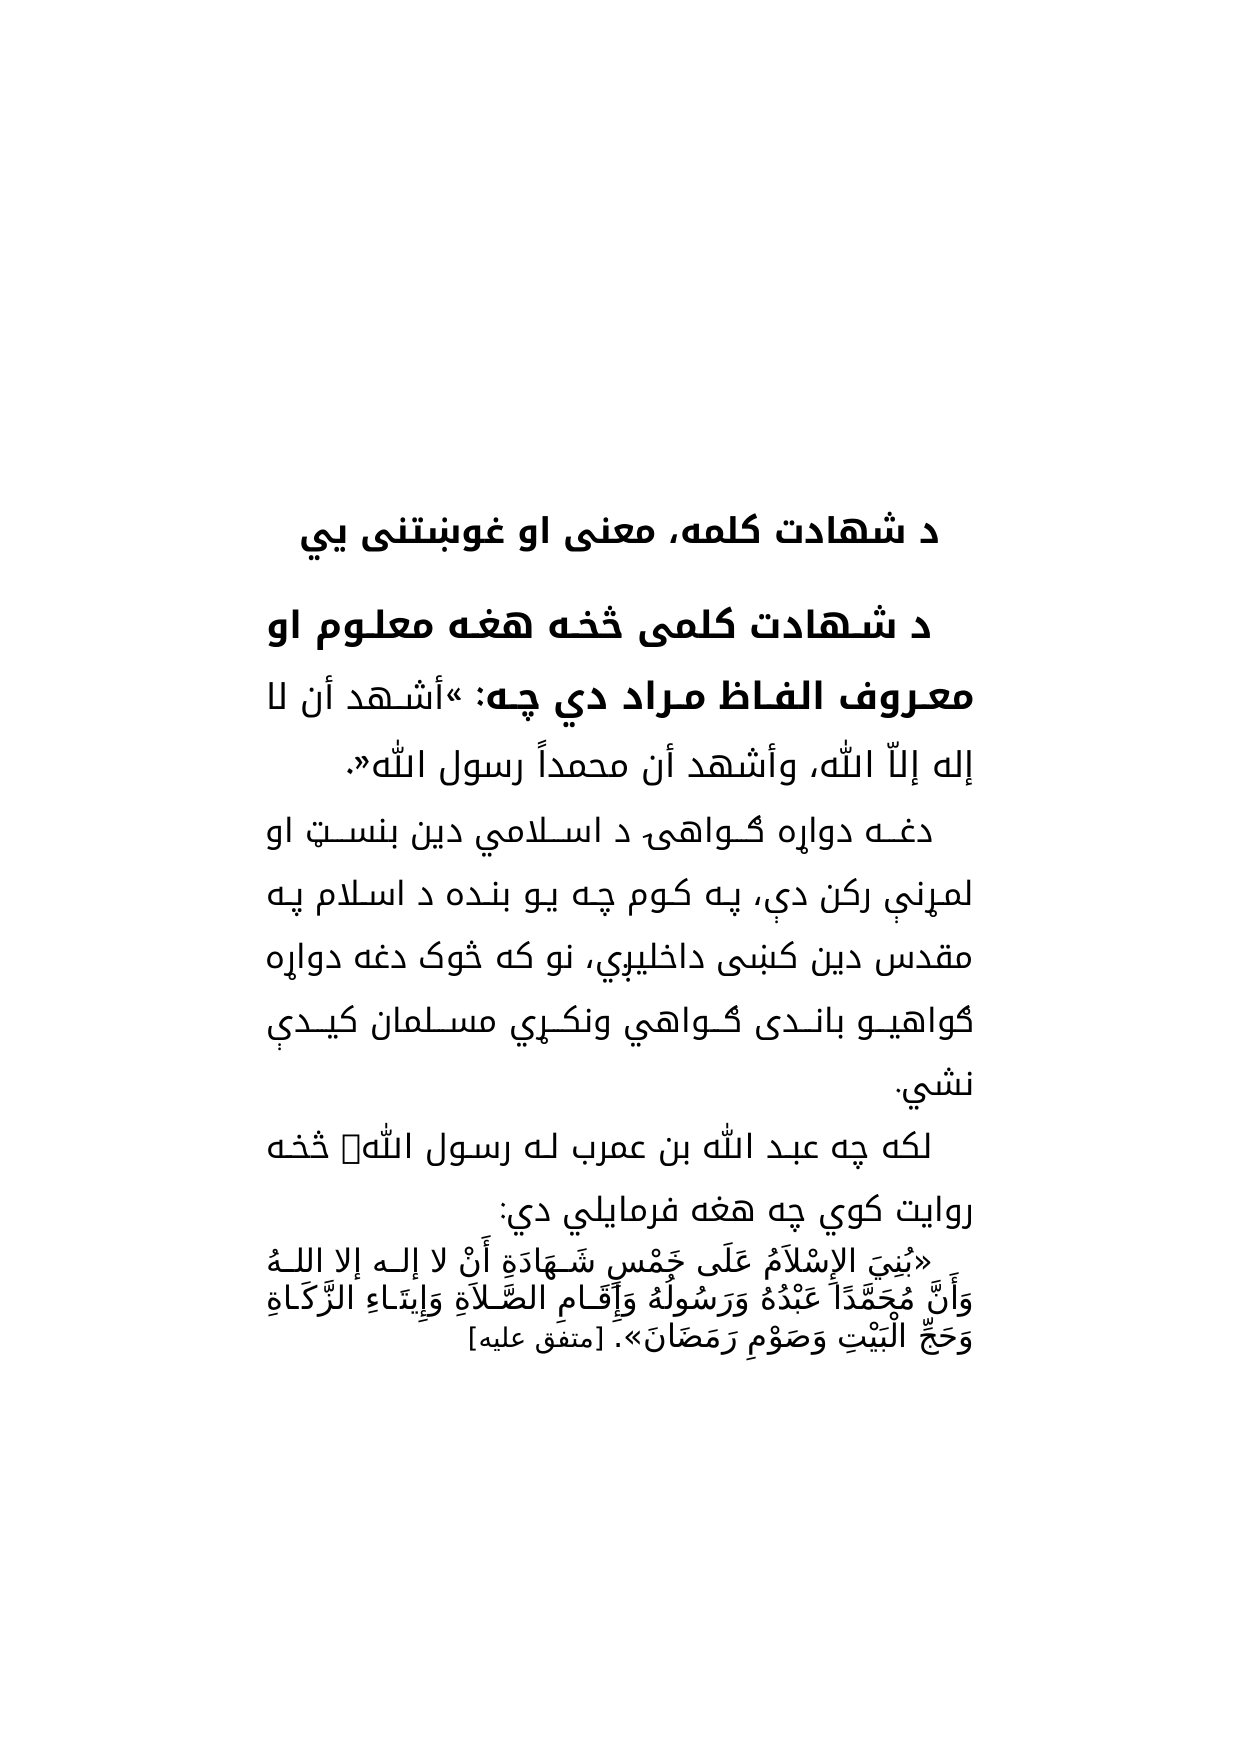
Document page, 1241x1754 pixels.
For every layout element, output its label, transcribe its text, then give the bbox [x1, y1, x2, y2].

text د شهادت کلمی څخه هغه معلوم او معروف الفاظ مراد دي چه: »أشهد أن لا إله إلاّ الله، وأشهد أن محمداً رسول الله«. [266, 590, 974, 799]
text دغه دواړه ګواهۍ د اسلامي دین بنسټ او لمړنې رکن دې، په کوم چه یو بنده د اسلام په مقدس دین کښی داخلیږي، نو که څوک دغه دواړه ګواهیو باندی ګواهي ونکړي مسلمان کیدې نشي. [266, 799, 974, 1116]
text «بُنِيَ الإِسْلاَمُ عَلَى خَمْسٍ شَهَادَةِ أَنْ لا إله إلا اللهُ وَأَنَّ مُحَمَّدًا عَبْدُهُ وَرَسُولُهُ وَإِقَامِ الصَّلاَةِ وَإِيتَاءِ الزَّكَاةِ وَحَجِّ الْبَيْتِ وَصَوْمِ رَمَضَانَ». [متفق عليه] [266, 1242, 974, 1355]
text لکه چه عبد الله بن عمرب له رسول الله څخه روایت کوي چه هغه فرمايلي دي: [266, 1116, 974, 1242]
text د شهادت کلمه، معنی او غوښتنی یي [266, 498, 974, 565]
